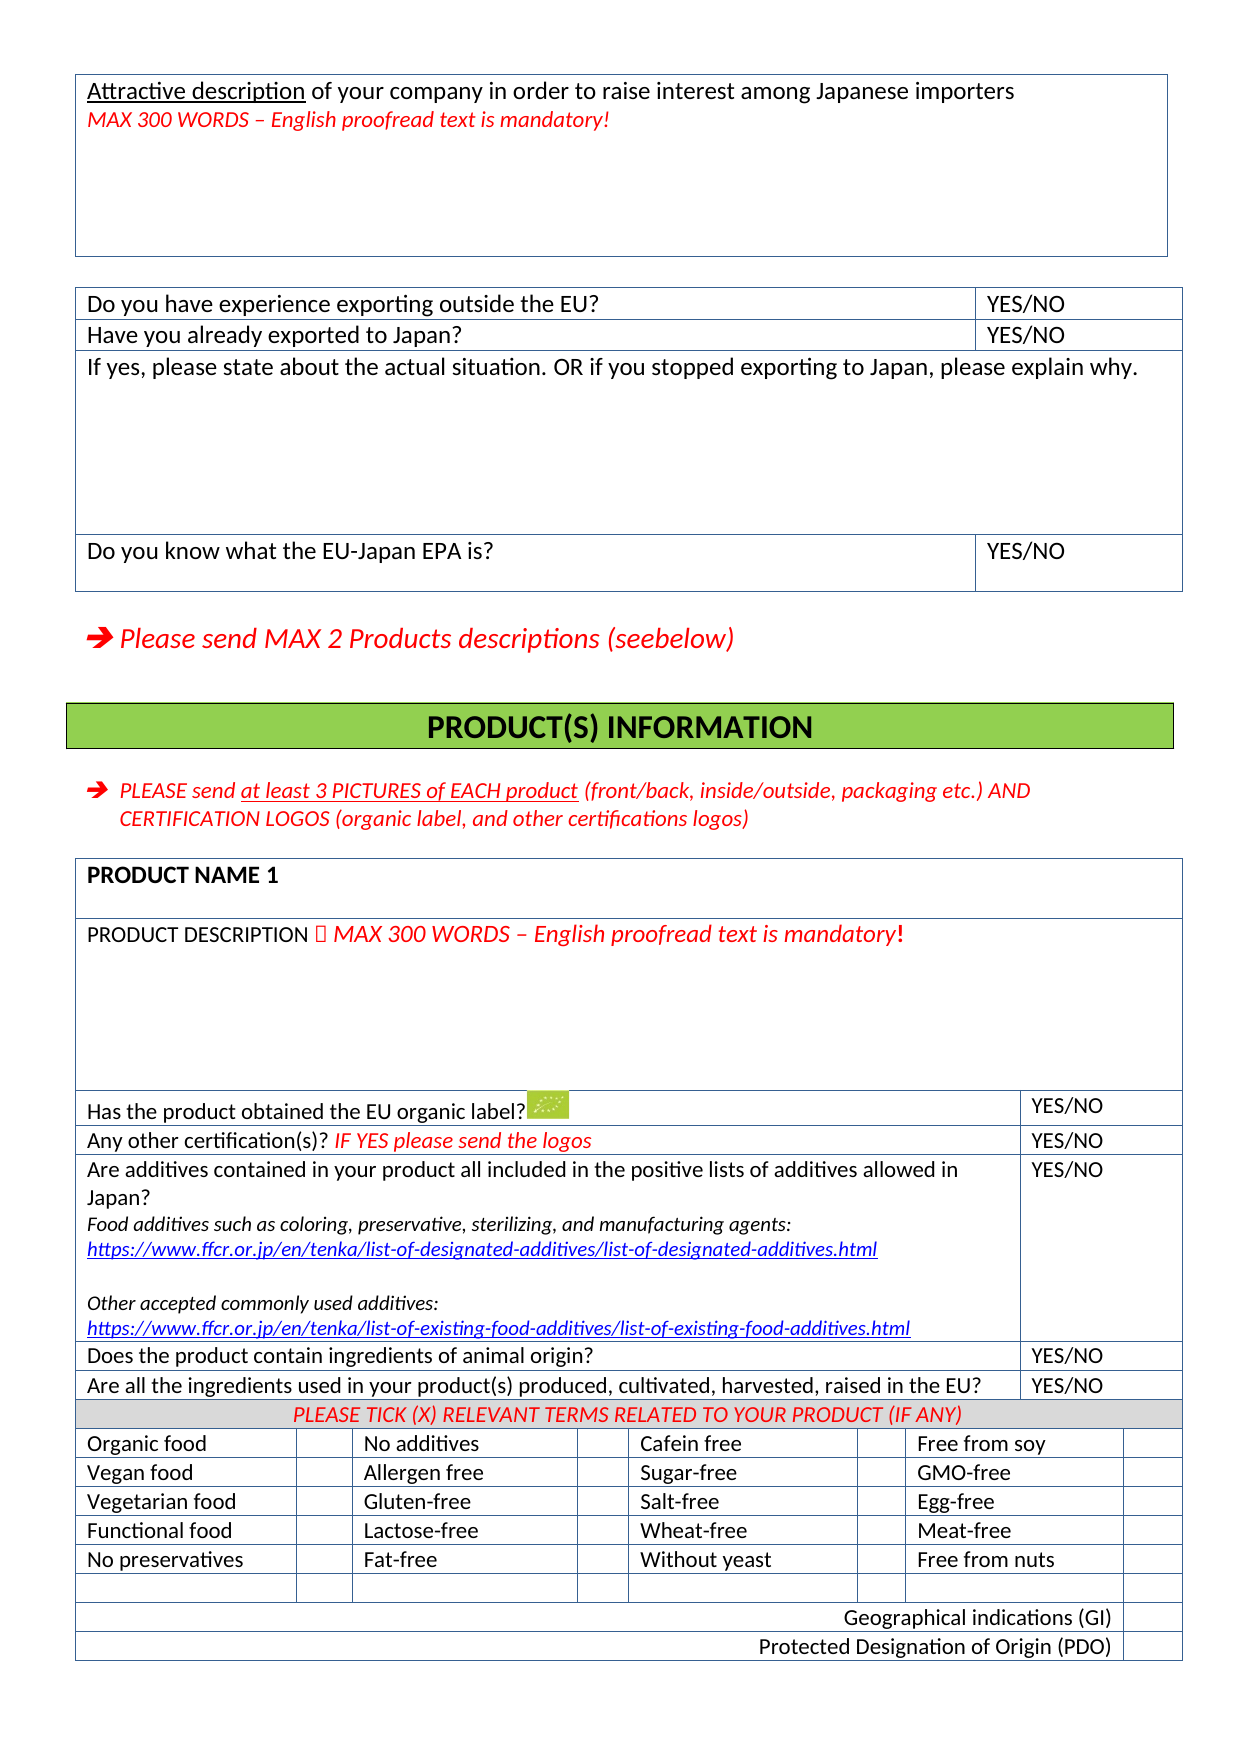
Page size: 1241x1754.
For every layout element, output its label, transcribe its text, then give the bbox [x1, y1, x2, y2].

table_cell YES/NO [1021, 1371, 1182, 1399]
table_cell Protected Designation of Origin (PDO) [76, 1632, 1123, 1660]
table_cell No preservatives [76, 1545, 296, 1573]
table_cell [297, 1429, 352, 1457]
table_cell Are all the ingredients used in your product(s) produced, cultivated, harvested, raised in the EU? [76, 1371, 1020, 1399]
table_cell Salt-free [629, 1487, 857, 1515]
table_cell [297, 1516, 352, 1544]
table_cell No additives [353, 1429, 577, 1457]
table_cell [578, 1545, 628, 1573]
table_cell Functional food [76, 1516, 296, 1544]
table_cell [76, 75, 1167, 256]
table_cell [76, 1574, 296, 1602]
table_cell [858, 1516, 905, 1544]
table_cell [353, 1574, 577, 1602]
list PLEASE send at least 3 PICTURES of EACH product (front/back, inside/outside, packaging etc.) AND CERTIFICATION LOGOS (organic label, and other certifications logos) [83, 776, 1165, 832]
table_cell [578, 1429, 628, 1457]
table_cell Free from soy [906, 1429, 1123, 1457]
table_cell Allergen free [353, 1458, 577, 1486]
table_cell YES/NO [976, 320, 1182, 350]
table_cell Gluten-free [353, 1487, 577, 1515]
table_cell [1124, 1574, 1182, 1602]
table_cell Any other certification(s)? IF YES please send the logos [76, 1126, 1020, 1154]
table_cell [578, 1516, 628, 1544]
table_cell [858, 1545, 905, 1573]
table_cell Wheat-free [629, 1516, 857, 1544]
table_cell [906, 1574, 1123, 1602]
table_cell [1124, 1458, 1182, 1486]
table_cell Has the product obtained the EU organic label? [76, 1091, 1020, 1125]
table_cell Vegetarian food [76, 1487, 296, 1515]
table_cell Fat-free [353, 1545, 577, 1573]
table_cell Have you already exported to Japan? [76, 320, 975, 350]
table_cell Does the product contain ingredients of animal origin? [76, 1342, 1020, 1370]
table_cell [578, 1487, 628, 1515]
table_cell [1124, 1545, 1182, 1573]
table_cell [297, 1458, 352, 1486]
table_cell Without yeast [629, 1545, 857, 1573]
table_cell [858, 1429, 905, 1457]
table_header Do you have experience exporting outside the EU? [76, 288, 975, 319]
table_cell YES/NO [1021, 1342, 1182, 1370]
table_cell [1124, 1603, 1182, 1631]
table_cell YES/NO [1021, 1126, 1182, 1154]
table_cell Sugar-free [629, 1458, 857, 1486]
table_cell [1124, 1429, 1182, 1457]
table_cell YES/NO [976, 535, 1182, 591]
table_cell YES/NO [1021, 1091, 1182, 1125]
table_cell PLEASE TICK (X) RELEVANT TERMS RELATED TO YOUR PRODUCT (IF ANY) [76, 1400, 1182, 1428]
picture [526, 1090, 570, 1119]
table_cell YES/NO [1021, 1155, 1182, 1341]
table_header YES/NO [976, 288, 1182, 319]
table_cell [1124, 1487, 1182, 1515]
table_cell If yes, please state about the actual situation. OR if you stopped exporting to Japan, please explain why. [76, 351, 1182, 534]
table_cell Egg-free [906, 1487, 1123, 1515]
table_cell [1124, 1632, 1182, 1660]
table_cell [858, 1574, 905, 1602]
table_cell [297, 1545, 352, 1573]
table_cell Meat-free [906, 1516, 1123, 1544]
table_cell Do you know what the EU-Japan EPA is? [76, 535, 975, 591]
table_cell [629, 1574, 857, 1602]
table_cell Cafein free [629, 1429, 857, 1457]
table_cell GMO-free [906, 1458, 1123, 1486]
table_cell Vegan food [76, 1458, 296, 1486]
table_cell [1124, 1516, 1182, 1544]
table_cell [578, 1574, 628, 1602]
table_cell [578, 1458, 628, 1486]
table_cell [858, 1458, 905, 1486]
table_cell Lactose-free [353, 1516, 577, 1544]
table_cell [858, 1487, 905, 1515]
table_cell Free from nuts [906, 1545, 1123, 1573]
table_cell PRODUCT DESCRIPTION  MAX 300 WORDS – English proofread text is mandatory! [76, 919, 1182, 1090]
table_header PRODUCT NAME 1 [76, 859, 1182, 917]
text PRODUCT(S) INFORMATION [67, 704, 1173, 748]
table_cell [297, 1487, 352, 1515]
table_cell Organic food [76, 1429, 296, 1457]
table_cell [297, 1574, 352, 1602]
table_cell Geographical indications (GI) [76, 1603, 1123, 1631]
list Please send MAX 2 Products descriptions (seebelow) [82, 620, 1165, 655]
